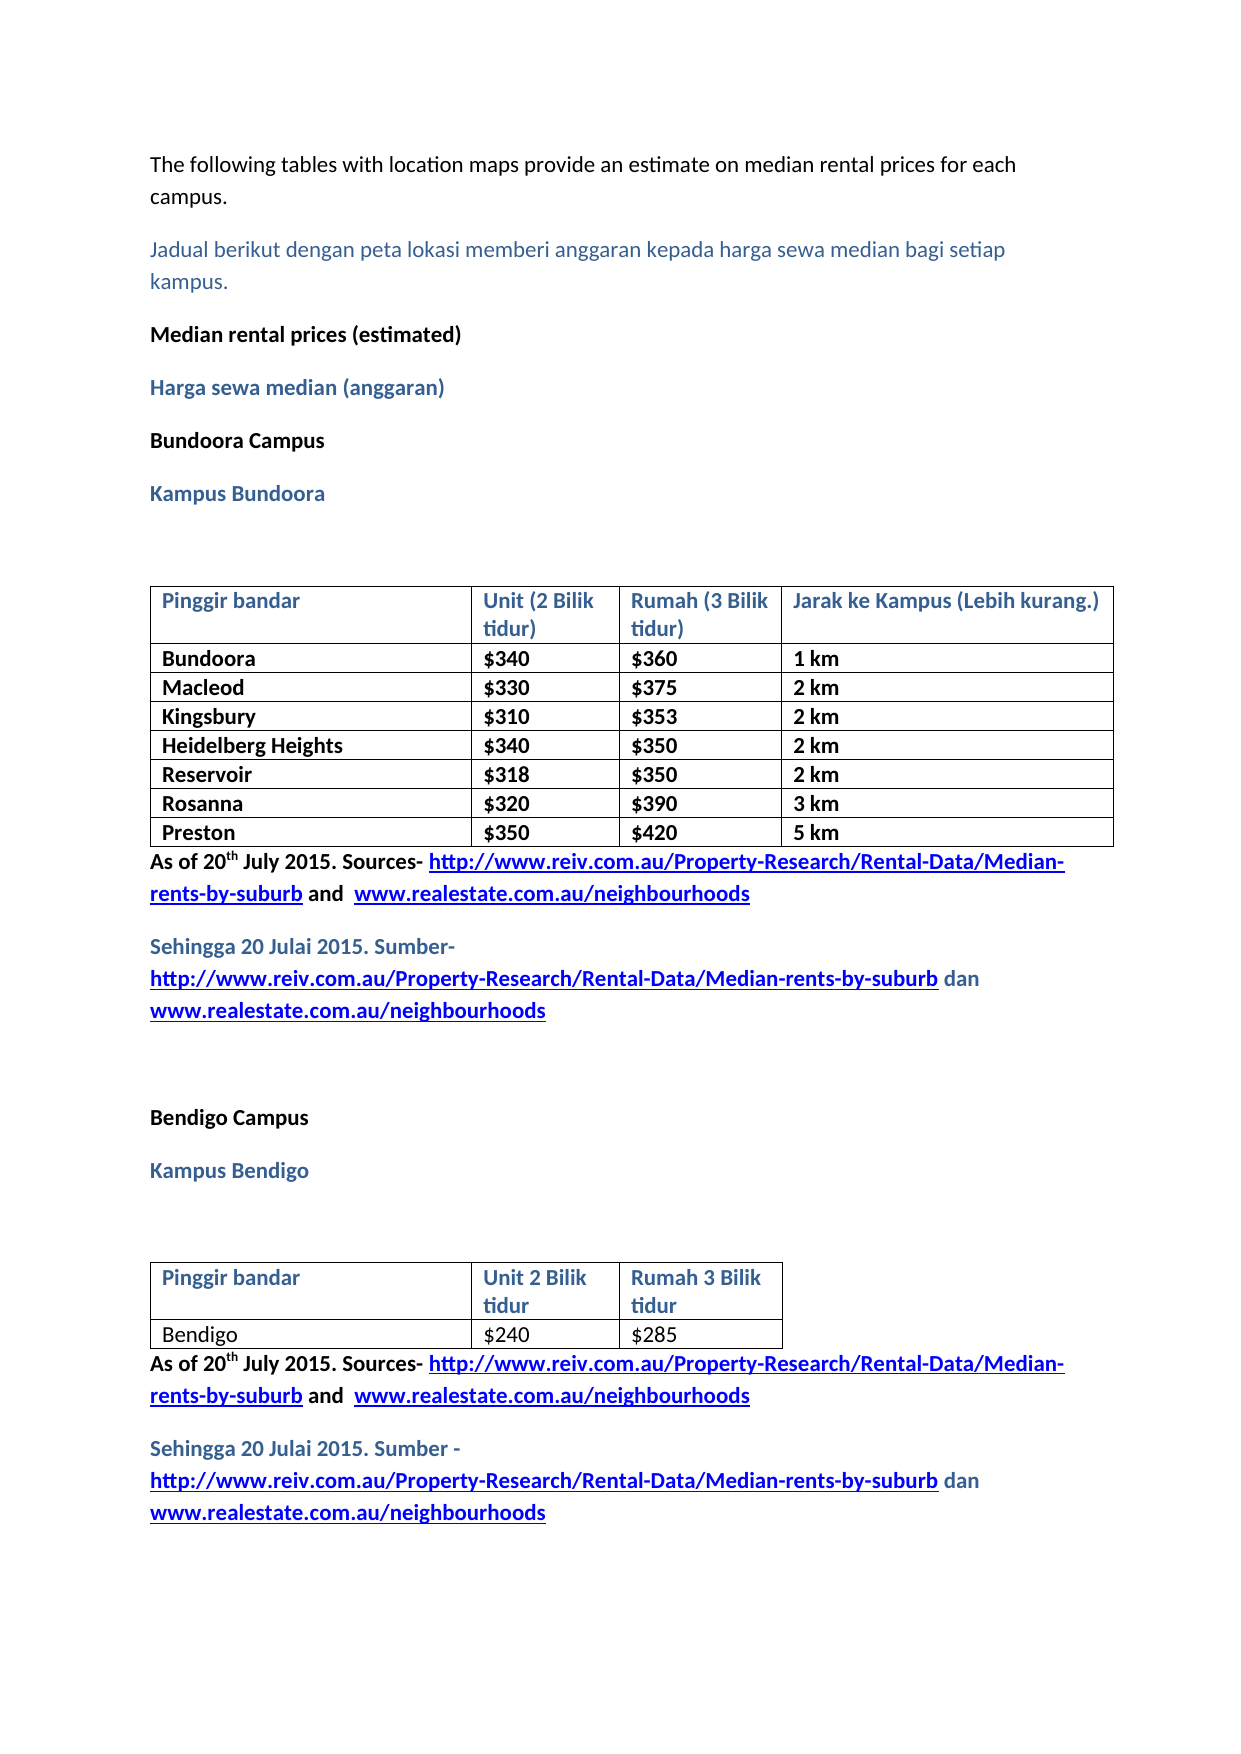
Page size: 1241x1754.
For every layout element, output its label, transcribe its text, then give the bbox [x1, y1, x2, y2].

table_header Pinggir bandar [151, 1263, 471, 1319]
text Bundoora Campus [150, 426, 1090, 454]
table_cell 5 km [782, 818, 1113, 846]
table_cell Bundoora [151, 644, 471, 672]
table_header Unit (2 Bilik tidur) [472, 587, 619, 643]
table_cell $350 [620, 731, 781, 759]
text Median rental prices (estimated) [150, 320, 1090, 348]
table_cell $318 [472, 760, 619, 788]
table_cell $320 [472, 789, 619, 817]
table_header Unit 2 Bilik tidur [472, 1263, 619, 1319]
text Jadual berikut dengan peta lokasi memberi anggaran kepada harga sewa median bagi setiap kampus. [150, 235, 1090, 295]
table_cell $390 [620, 789, 781, 817]
text Kampus Bendigo [150, 1156, 1090, 1184]
table_header Rumah (3 Bilik tidur) [620, 587, 781, 643]
text As of 20th July 2015. Sources- http://www.reiv.com.au/Property-Research/Rental-Data/Median-rents-by-suburb and www.realestate.com.au/neighbourhoods [150, 847, 1090, 907]
text Sehingga 20 Julai 2015. Sumber - http://www.reiv.com.au/Property-Research/Rental-Data/Median-rents-by-suburb dan www.realestate.com.au/neighbourhoods [150, 1434, 1090, 1527]
table_cell $340 [472, 731, 619, 759]
table_cell $350 [620, 760, 781, 788]
table_cell Kingsbury [151, 702, 471, 730]
text Kampus Bundoora [150, 479, 1090, 507]
text Harga sewa median (anggaran) [150, 373, 1090, 401]
table_cell $340 [472, 644, 619, 672]
text Sehingga 20 Julai 2015. Sumber- http://www.reiv.com.au/Property-Research/Rental-Data/Median-rents-by-suburb dan www.realestate.com.au/neighbourhoods [150, 932, 1090, 1025]
table_cell Bendigo [151, 1320, 471, 1348]
table_cell $350 [472, 818, 619, 846]
table_cell 3 km [782, 789, 1113, 817]
table_cell 2 km [782, 760, 1113, 788]
table_cell Macleod [151, 673, 471, 701]
text The following tables with location maps provide an estimate on median rental prices for each campus. [150, 150, 1090, 210]
table_cell $330 [472, 673, 619, 701]
table_cell Rosanna [151, 789, 471, 817]
table_cell $375 [620, 673, 781, 701]
table_cell Reservoir [151, 760, 471, 788]
table_header Pinggir bandar [151, 587, 471, 643]
table_cell 2 km [782, 731, 1113, 759]
text Bendigo Campus [150, 1103, 1090, 1131]
table_cell Preston [151, 818, 471, 846]
table_header Jarak ke Kampus (Lebih kurang.) [782, 587, 1113, 643]
table_cell $285 [620, 1320, 782, 1348]
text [150, 1349, 1090, 1409]
table_cell 2 km [782, 673, 1113, 701]
table_header Rumah 3 Bilik tidur [620, 1263, 782, 1319]
table_cell $353 [620, 702, 781, 730]
table_cell $240 [472, 1320, 619, 1348]
table_cell 2 km [782, 702, 1113, 730]
table_cell $420 [620, 818, 781, 846]
table_cell 1 km [782, 644, 1113, 672]
table_cell Heidelberg Heights [151, 731, 471, 759]
table_cell $310 [472, 702, 619, 730]
table_cell $360 [620, 644, 781, 672]
